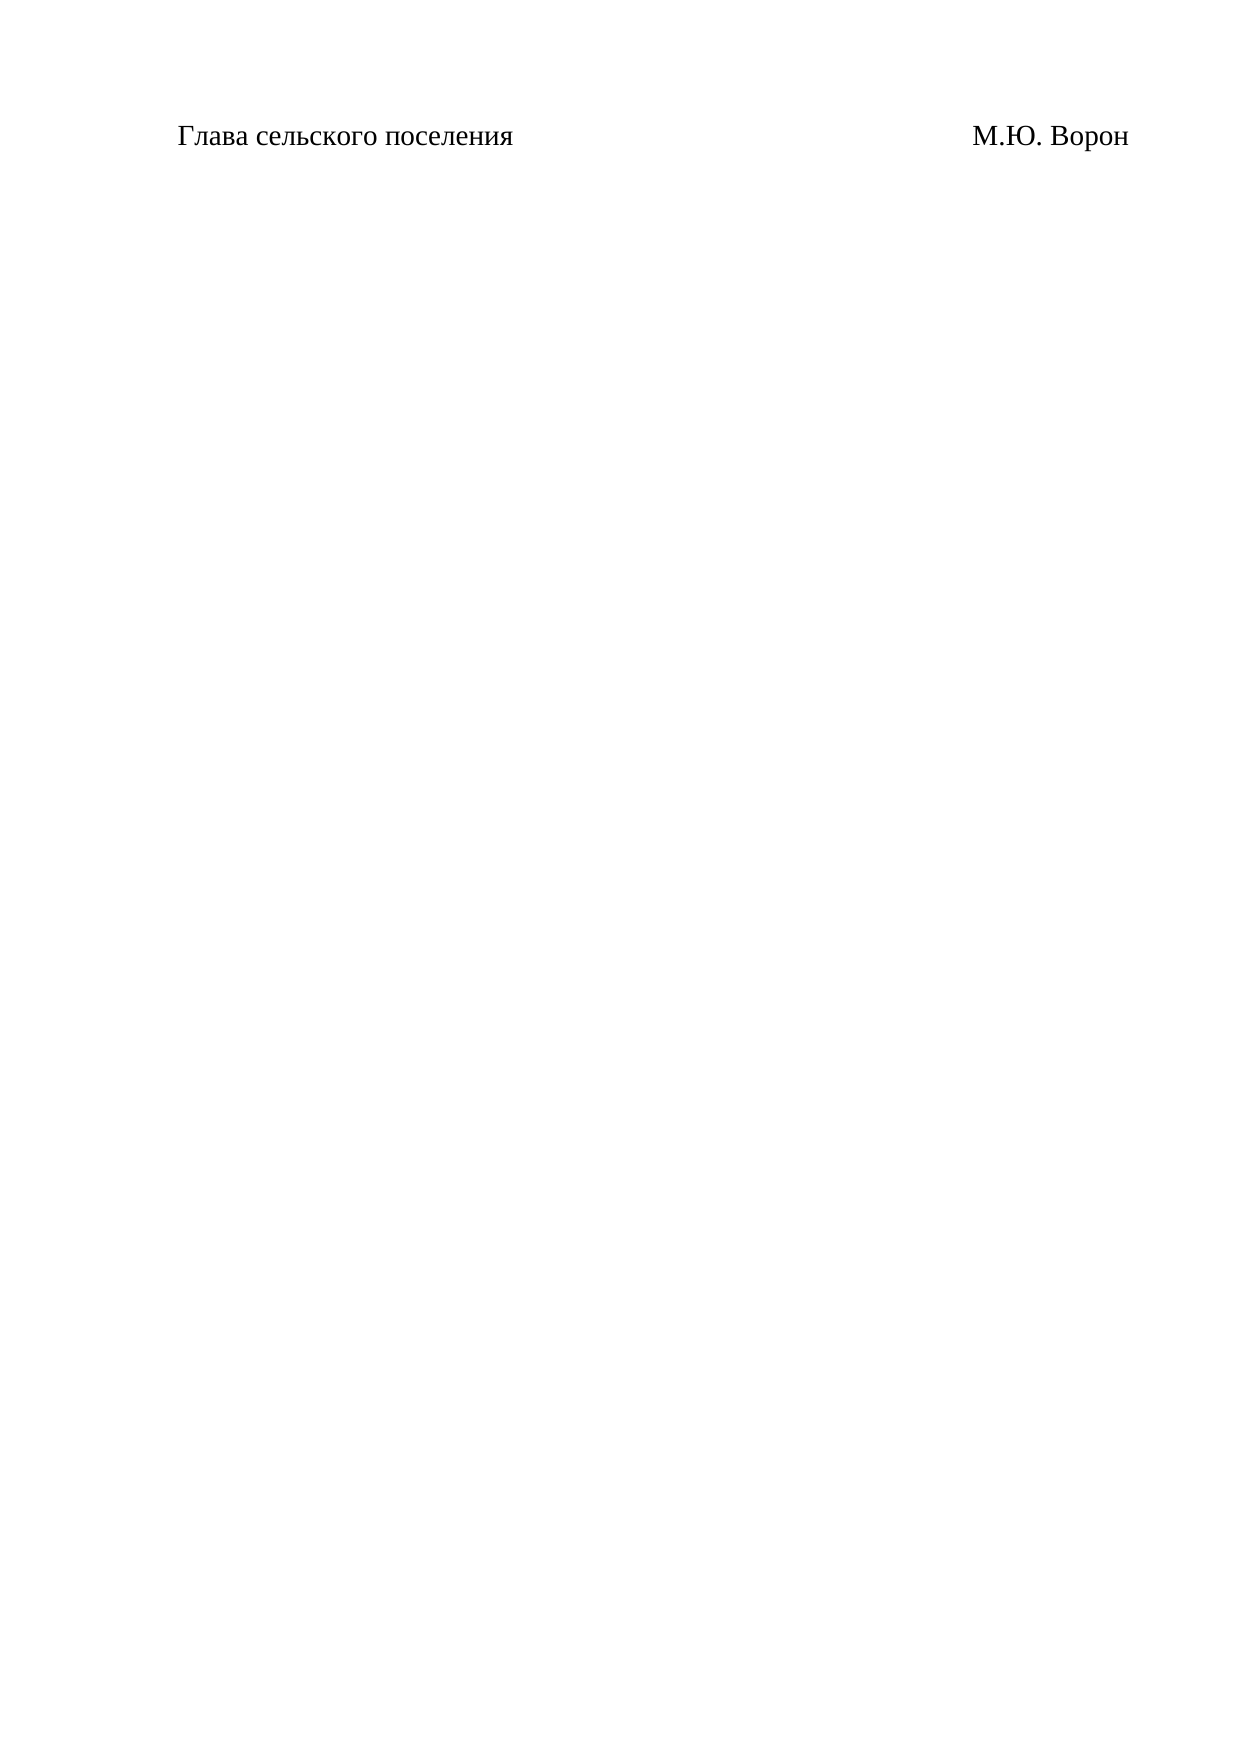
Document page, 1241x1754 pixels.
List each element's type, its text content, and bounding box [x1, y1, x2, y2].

text Глава сельского поселения М.Ю. Ворон [177, 118, 1152, 152]
